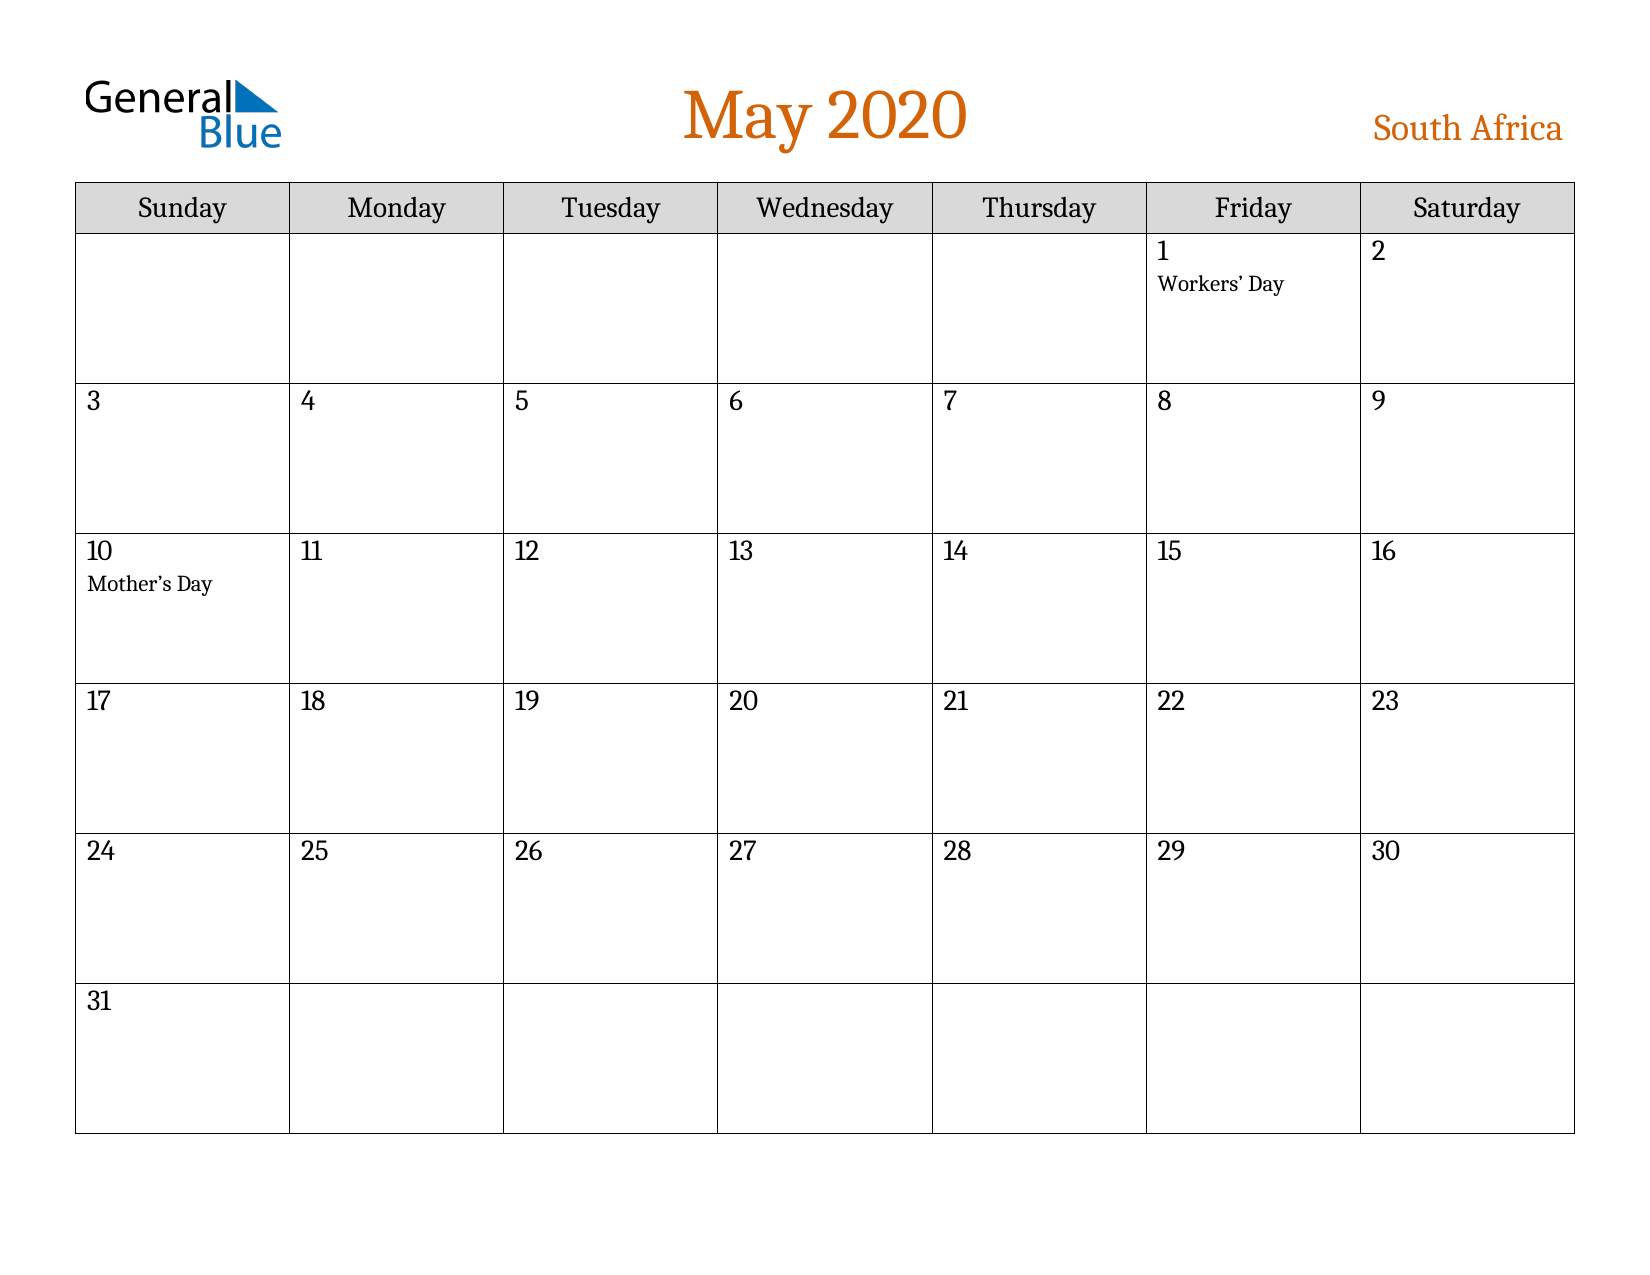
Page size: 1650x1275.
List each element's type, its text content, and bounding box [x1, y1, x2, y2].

table_cell [504, 234, 717, 270]
table_cell [290, 870, 503, 983]
table_cell Mother’s Day [76, 570, 289, 683]
table_cell Sunday [76, 183, 289, 233]
table_cell 30 [1361, 834, 1574, 870]
table_cell [76, 234, 289, 270]
table_cell [933, 420, 1146, 533]
table_cell 6 [718, 384, 932, 420]
table_cell [718, 720, 932, 833]
table_cell [1147, 420, 1360, 533]
table_cell [933, 234, 1146, 270]
table_cell [1147, 720, 1360, 833]
table_cell [1147, 984, 1360, 1020]
table_cell Wednesday [718, 183, 932, 233]
table_cell [290, 270, 503, 383]
table_cell [933, 270, 1146, 383]
table_cell 23 [1361, 684, 1574, 720]
table_cell 3 [76, 384, 289, 420]
table_cell [1361, 984, 1574, 1020]
table_cell [718, 234, 932, 270]
table_cell [1361, 1020, 1574, 1133]
table_cell [290, 720, 503, 833]
table_cell 2 [1361, 234, 1574, 270]
table_cell Friday [1147, 183, 1360, 233]
table_cell [1361, 720, 1574, 833]
table_cell [504, 270, 717, 383]
table_cell 7 [933, 384, 1146, 420]
table_cell [290, 984, 503, 1020]
table_cell [290, 420, 503, 533]
table_cell [1147, 570, 1360, 683]
table_cell [933, 1020, 1146, 1133]
table_cell [718, 270, 932, 383]
table_cell [718, 870, 932, 983]
table_cell [76, 1020, 289, 1133]
table_cell 22 [1147, 684, 1360, 720]
table_cell 9 [1361, 384, 1574, 420]
picture [86, 80, 281, 148]
table_cell 27 [718, 834, 932, 870]
table_cell Workers’ Day [1147, 270, 1360, 383]
table_cell [933, 570, 1146, 683]
table_cell [504, 720, 717, 833]
table_cell Thursday [933, 183, 1146, 233]
table_header May 2020 [504, 75, 1146, 182]
table_cell 10 [76, 534, 289, 570]
table_cell [76, 870, 289, 983]
table_header South Africa [1146, 75, 1574, 182]
table_cell [504, 870, 717, 983]
table_cell 25 [290, 834, 503, 870]
table_cell 28 [933, 834, 1146, 870]
table_cell 19 [504, 684, 717, 720]
table_cell 24 [76, 834, 289, 870]
table_cell Tuesday [504, 183, 717, 233]
table_cell 17 [76, 684, 289, 720]
table_cell [504, 570, 717, 683]
table_cell 14 [933, 534, 1146, 570]
table_header [76, 75, 503, 182]
table_cell 11 [290, 534, 503, 570]
table_cell 16 [1361, 534, 1574, 570]
table_cell [933, 720, 1146, 833]
table_cell [933, 984, 1146, 1020]
table_cell [933, 870, 1146, 983]
table_cell [1147, 1020, 1360, 1133]
table_cell [1361, 570, 1574, 683]
table_cell 31 [76, 984, 289, 1020]
table_cell [504, 420, 717, 533]
table_cell [290, 1020, 503, 1133]
table_cell 15 [1147, 534, 1360, 570]
table_cell [76, 420, 289, 533]
table_cell 21 [933, 684, 1146, 720]
table_cell 20 [718, 684, 932, 720]
table_cell [504, 984, 717, 1020]
table_cell 12 [504, 534, 717, 570]
table_cell [76, 270, 289, 383]
table_cell 26 [504, 834, 717, 870]
table_cell [1361, 870, 1574, 983]
table_cell [1361, 270, 1574, 383]
table_cell 29 [1147, 834, 1360, 870]
table_cell 13 [718, 534, 932, 570]
table_cell [718, 570, 932, 683]
table_cell [290, 234, 503, 270]
table_cell 4 [290, 384, 503, 420]
table_cell [1147, 870, 1360, 983]
table_cell Saturday [1361, 183, 1574, 233]
table_cell [504, 1020, 717, 1133]
table_cell 18 [290, 684, 503, 720]
table_cell Monday [290, 183, 503, 233]
table_cell [76, 720, 289, 833]
table_cell 8 [1147, 384, 1360, 420]
table_cell 1 [1147, 234, 1360, 270]
table_cell [290, 570, 503, 683]
table_cell [718, 984, 932, 1020]
table_cell 5 [504, 384, 717, 420]
table_cell [1361, 420, 1574, 533]
table_cell [718, 420, 932, 533]
table_cell [718, 1020, 932, 1133]
